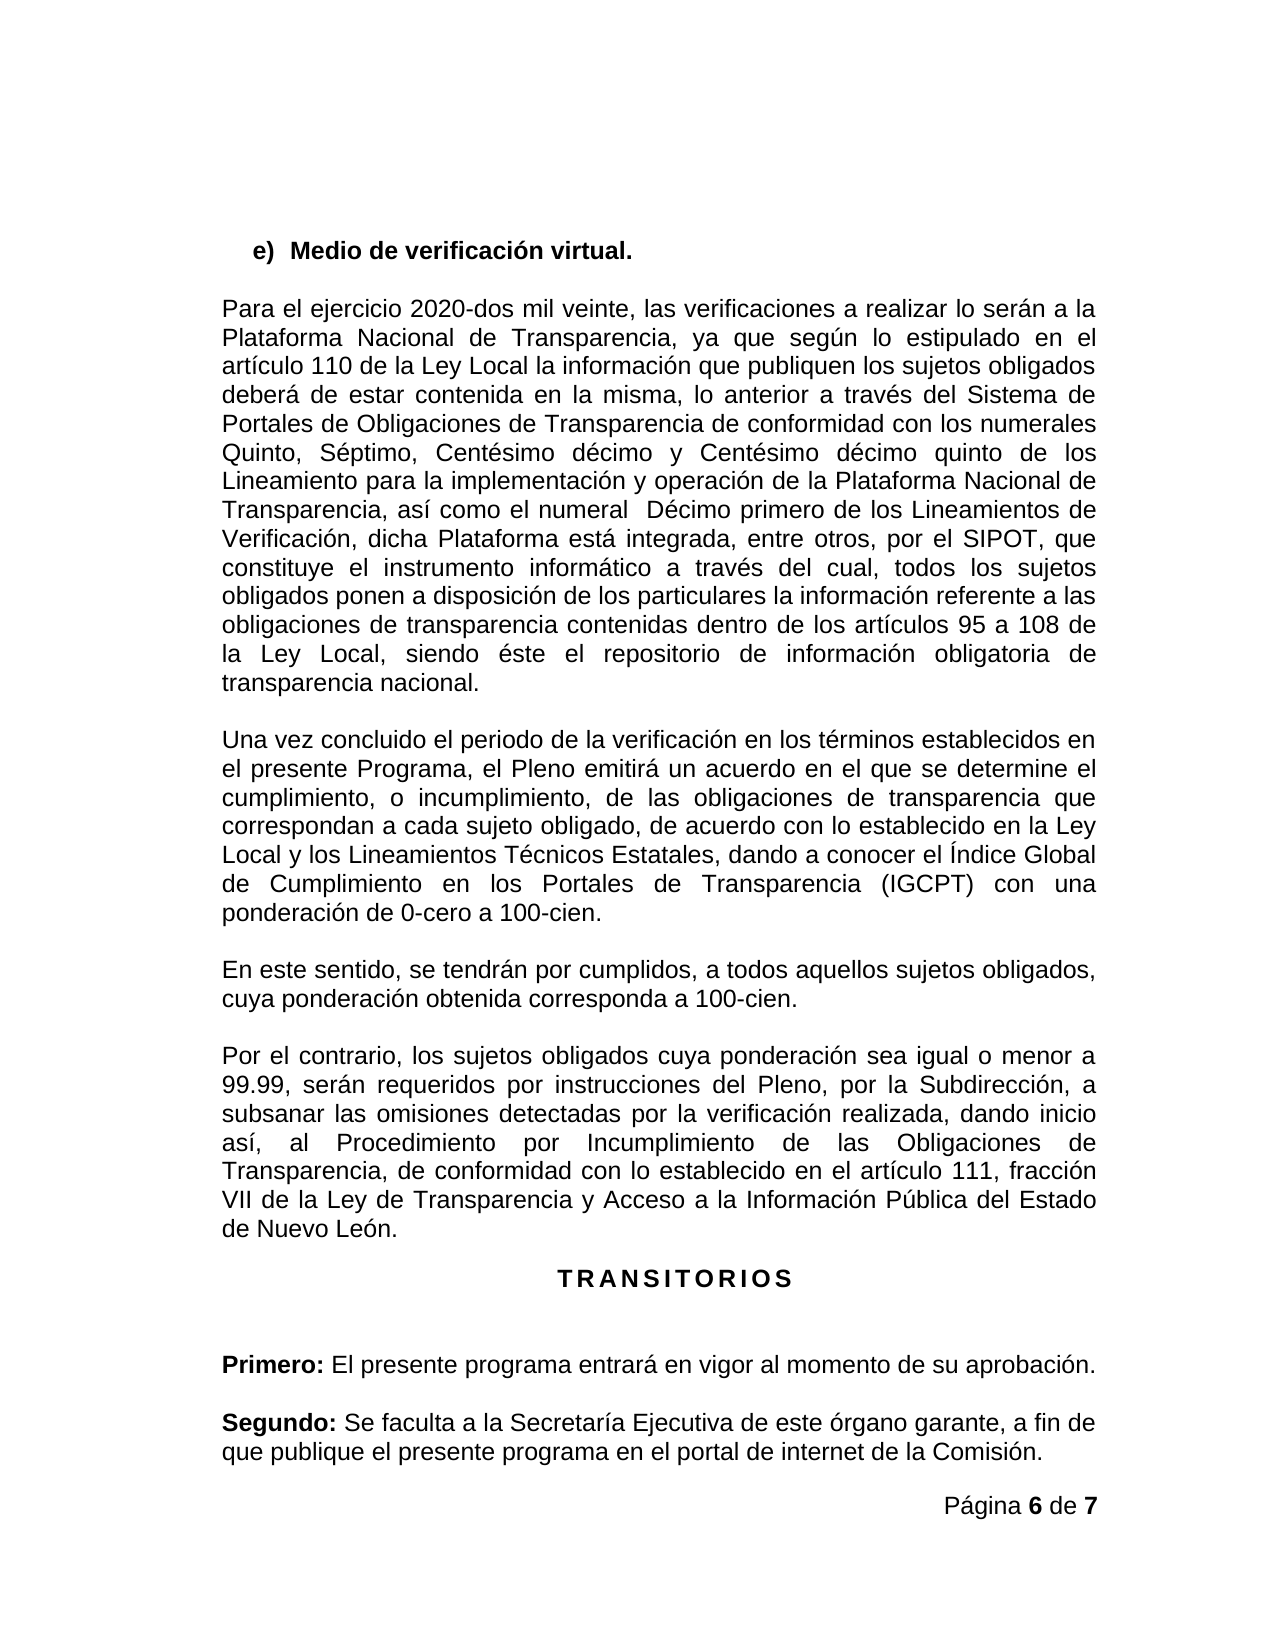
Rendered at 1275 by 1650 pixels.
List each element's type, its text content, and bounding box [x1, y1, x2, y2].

list Medio de verificación virtual. [252, 236, 1098, 265]
text Segundo: Se faculta a la Secretaría Ejecutiva de este órgano garante, a fin de que publique el presente programa en el portal de internet de la Comisión. [222, 1408, 1098, 1465]
text Primero: El presente programa entrará en vigor al momento de su aprobación. [177, 1350, 1098, 1379]
text Una vez concluido el periodo de la verificación en los términos establecidos en el presente Programa, el Pleno emitirá un acuerdo en el que se determine el cumplimiento, o incumplimiento, de las obligaciones de transparencia que correspondan a cada sujeto obligado, de acuerdo con lo establecido en la Ley Local y los Lineamientos Técnicos Estatales, dando a conocer el Índice Global de Cumplimiento en los Portales de Transparencia (IGCPT) con una ponderación de 0-cero a 100-cien. [222, 725, 1098, 926]
text En este sentido, se tendrán por cumplidos, a todos aquellos sujetos obligados, cuya ponderación obtenida corresponda a 100-cien. [222, 955, 1098, 1012]
text Para el ejercicio 2020-dos mil veinte, las verificaciones a realizar lo serán a la Plataforma Nacional de Transparencia, ya que según lo estipulado en el artículo 110 de la Ley Local la información que publiquen los sujetos obligados deberá de estar contenida en la misma, lo anterior a través del Sistema de Portales de Obligaciones de Transparencia de conformidad con los numerales Quinto, Séptimo, Centésimo décimo y Centésimo décimo quinto de los Lineamiento para la implementación y operación de la Plataforma Nacional de Transparencia, así como el numeral Décimo primero de los Lineamientos de Verificación, dicha Plataforma está integrada, entre otros, por el SIPOT, que constituye el instrumento informático a través del cual, todos los sujetos obligados ponen a disposición de los particulares la información referente a las obligaciones de transparencia contenidas dentro de los artículos 95 a 108 de la Ley Local, siendo éste el repositorio de información obligatoria de transparencia nacional. [222, 294, 1098, 696]
text Por el contrario, los sujetos obligados cuya ponderación sea igual o menor a 99.99, serán requeridos por instrucciones del Pleno, por la Subdirección, a subsanar las omisiones detectadas por la verificación realizada, dando inicio así, al Procedimiento por Incumplimiento de las Obligaciones de Transparencia, de conformidad con lo establecido en el artículo 111, fracción VII de la Ley de Transparencia y Acceso a la Información Pública del Estado de Nuevo León. [222, 1041, 1098, 1242]
text TRANSITORIOS [177, 1264, 1098, 1293]
